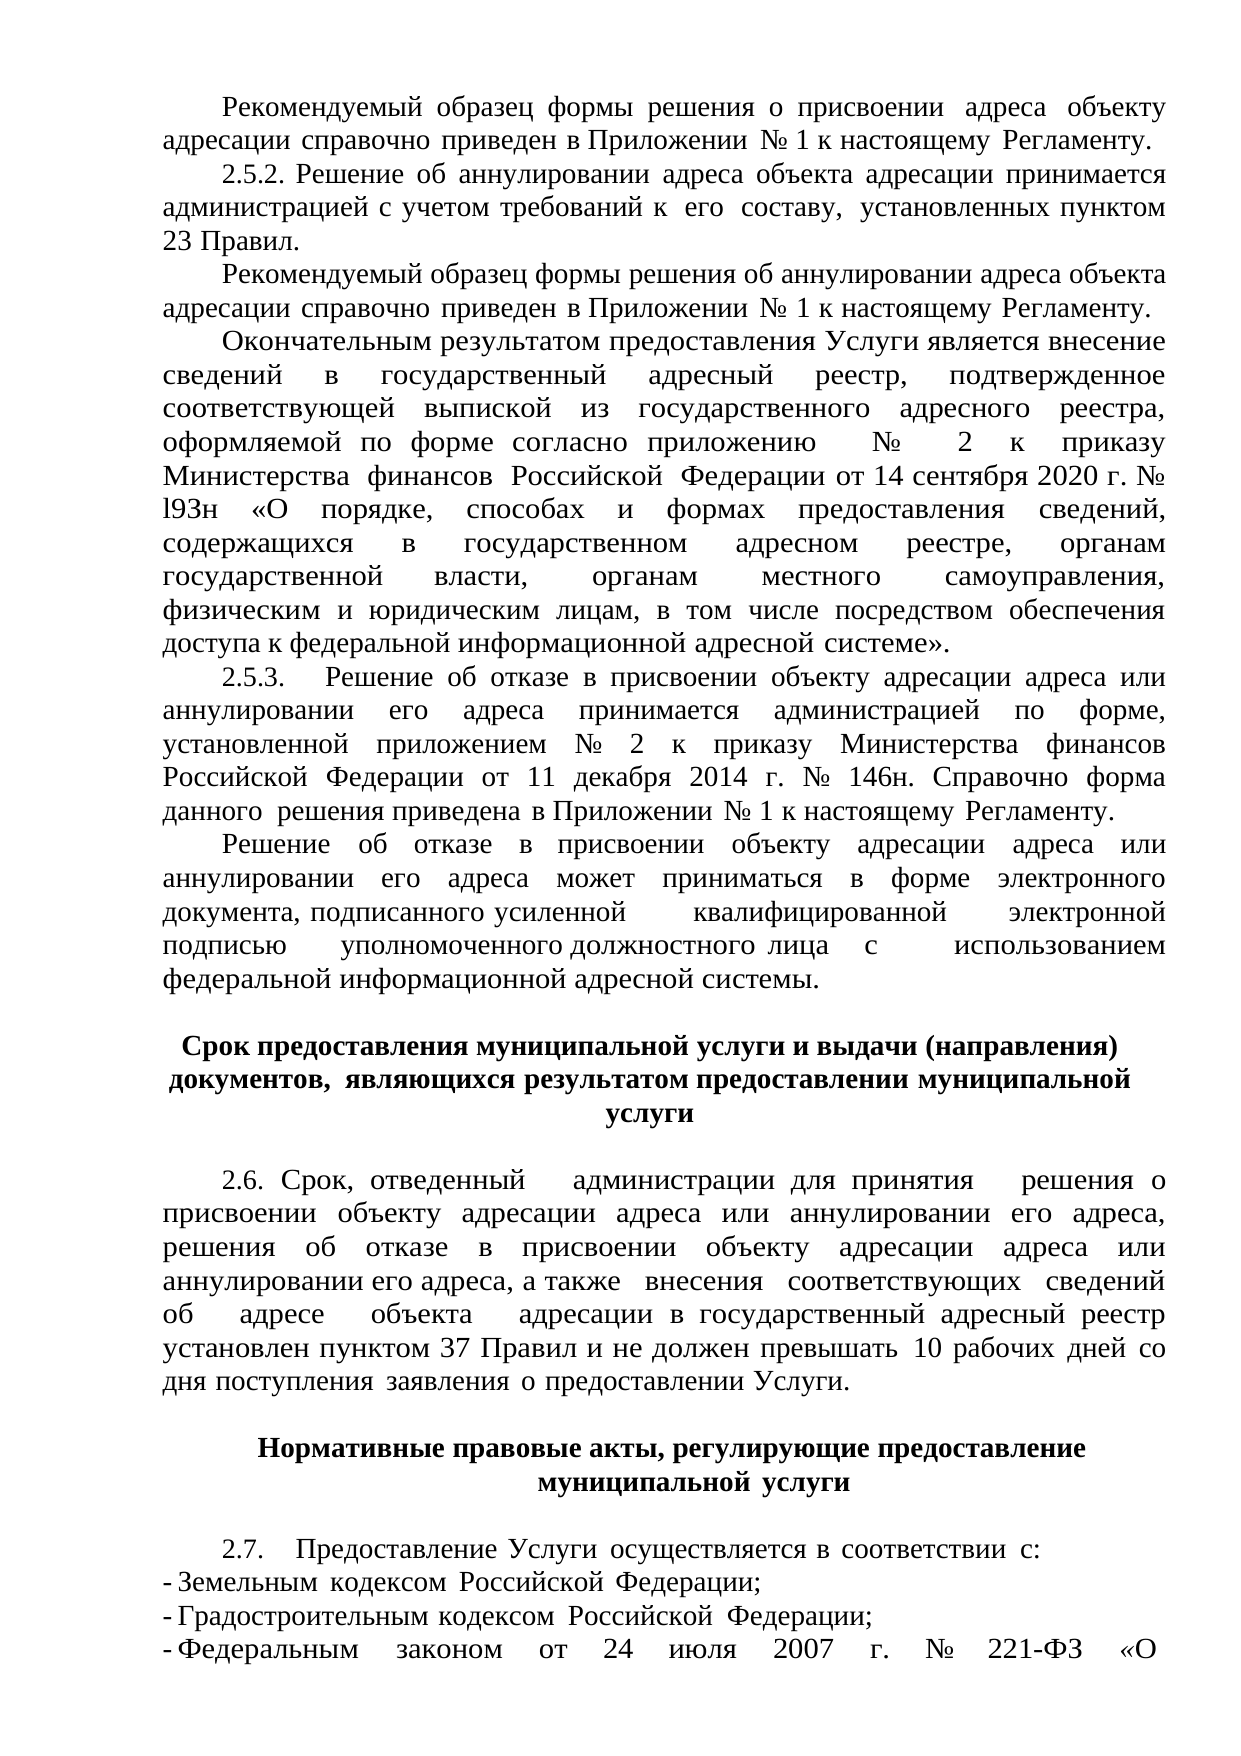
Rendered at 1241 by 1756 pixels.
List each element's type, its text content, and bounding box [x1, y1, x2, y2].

text Окончательным результатом предоставления Услуги является внесение сведений в государственный адресный реестр, подтвержденное соответствующей выпиской из государственного адресного реестра, оформляемой по форме согласно приложению № 2 к приказу Министерства финансов Российской Федерации от 14 сентября 2020 г. № l9Зн «О порядке, способах и формах предоставления сведений, содержащихся в государственном адресном реестре, органам государственной власти, органам местного самоуправления, физическим и юридическим лицам, в том числе посредством обеспечения доступа к федеральной информационной адресной системе». [162, 323, 1166, 659]
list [162, 1632, 1156, 1665]
list Решение об аннулировании адреса объекта адресации принимается администрацией с учетом требований к его составу, установленных пунктом 23 Правил. [162, 156, 1166, 256]
text Рекомендуемый образец формы решения о присвоении адреса объекту адресации справочно приведен в Приложении № 1 к настоящему Регламенту. [162, 89, 1166, 156]
text Решение об отказе в присвоении объекту адресации адреса или аннулировании его адреса может приниматься в форме электронного документа, подписанного усиленной квалифицированной электронной подписью уполномоченного должностного лица с использованием федеральной информационной адресной системы. [162, 827, 1166, 994]
list Решение об отказе в присвоении объекту адресации адреса или аннулировании его адреса принимается администрацией по форме, установленной приложением № 2 к приказу Министерства финансов Российской Федерации от 11 декабря 2014 г. № 146н. Справочно форма данного решения приведена в Приложении № 1 к настоящему Регламенту. [162, 659, 1166, 827]
text Рекомендуемый образец формы решения об аннулировании адреса объекта адресации справочно приведен в Приложении № 1 к настоящему Регламенту. [162, 256, 1166, 323]
list Градостроительным кодексом Российской Федерации; [162, 1598, 1156, 1632]
list Земельным кодексом Российской Федерации; [162, 1564, 1166, 1598]
subtitle Нормативные правовые акты, регулирующие предоставление муниципальной услуги [177, 1430, 1166, 1497]
subtitle Срок предоставления муниципальной услуги и выдачи (направления) документов, являющихся результатом предоставлении муниципальной услуги [133, 1028, 1166, 1128]
list Срок, отведенный администрации для принятия решения о присвоении объекту адресации адреса или аннулировании его адреса, решения об отказе в присвоении объекту адресации адреса или аннулировании его адреса, а также внесения соответствующих сведений об адресе объекта адресации в государственный адресный реестр установлен пунктом 37 Правил и не должен превышать 10 рабочих дней со дня поступления заявления о предоставлении Услуги. [162, 1162, 1166, 1397]
list Предоставление Услуги осуществляется в соответствии с: [103, 1531, 1166, 1564]
